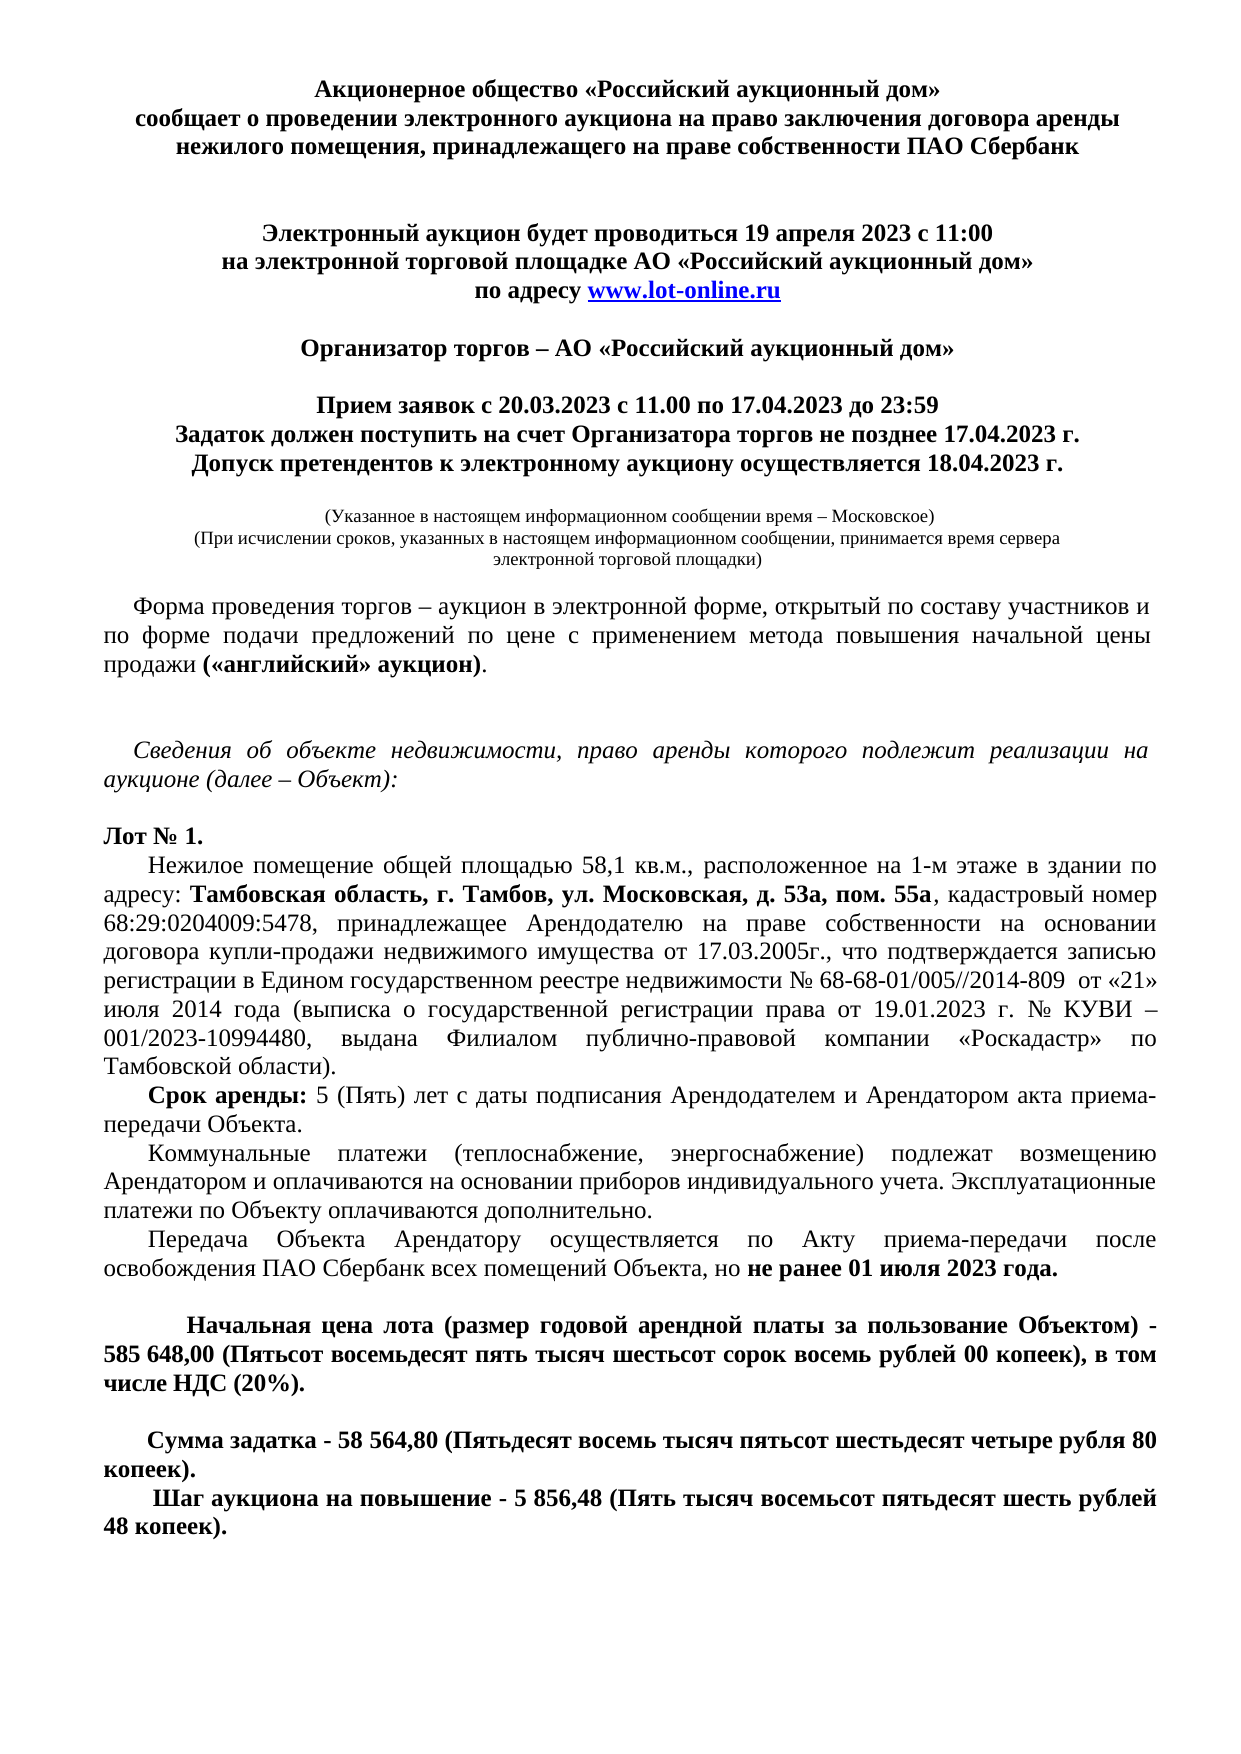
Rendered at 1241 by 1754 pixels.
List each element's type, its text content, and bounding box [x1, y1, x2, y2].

text Задаток должен поступить на счет Организатора торгов не позднее 17.04.2023 г. [103, 419, 1152, 448]
text Организатор торгов – АО «Российский аукционный дом» [103, 333, 1152, 361]
text Прием заявок с 20.03.2023 с 11.00 по 17.04.2023 до 23:59 [103, 390, 1152, 419]
text сообщает о проведении электронного аукциона на право заключения договора аренды нежилого помещения, принадлежащего на праве собственности ПАО Сбербанк [103, 103, 1152, 160]
text Допуск претендентов к электронному аукциону осуществляется 18.04.2023 г. [103, 448, 1152, 476]
text Коммунальные платежи (теплоснабжение, энергоснабжение) подлежат возмещению Арендатором и оплачиваются на основании приборов индивидуального учета. Эксплуатационные платежи по Объекту оплачиваются дополнительно. [103, 1138, 1157, 1224]
text Электронный аукцион будет проводиться 19 апреля 2023 с 11:00 [103, 218, 1152, 246]
text Лот № 1. [103, 821, 1152, 850]
text Срок аренды: 5 (Пять) лет с даты подписания Арендодателем и Арендатором акта приема-передачи Объекта. [103, 1080, 1157, 1138]
text Начальная цена лота (размер годовой арендной платы за пользование Объектом) - 585 648,00 (Пятьсот восемьдесят пять тысяч шестьсот сорок восемь рублей 00 копеек), в том числе НДС (20%). [103, 1310, 1157, 1396]
text (При исчислении сроков, указанных в настоящем информационном сообщении, принимается время сервера [103, 527, 1152, 548]
text электронной торговой площадки) [103, 548, 1152, 570]
text Передача Объекта Арендатору осуществляется по Акту приема-передачи после освобождения ПАО Сбербанк всех помещений Объекта, но не ранее 01 июля 2023 года. [103, 1224, 1157, 1281]
text по адресу www.lot-online.ru [103, 275, 1152, 304]
text на электронной торговой площадке АО «Российский аукционный дом» [103, 246, 1152, 275]
text Нежилое помещение общей площадью 58,1 кв.м., расположенное на 1-м этаже в здании по адресу: Тамбовская область, г. Тамбов, ул. Московская, д. 53а, пом. 55а, кадастровый номер 68:29:0204009:5478, принадлежащее Арендодателю на праве собственности на основании договора купли-продажи недвижимого имущества от 17.03.2005г., что подтверждается записью регистрации в Едином государственном реестре недвижимости № 68-68-01/005//2014-809 от «21» июля 2014 года (выписка о государственной регистрации права от 19.01.2023 г. № КУВИ – 001/2023-10994480, выдана Филиалом публично-правовой компании «Роскадастр» по Тамбовской области). [103, 850, 1157, 1080]
text Шаг аукциона на повышение - 5 856,48 (Пять тысяч восемьсот пятьдесят шесть рублей 48 копеек). [103, 1483, 1157, 1540]
text Акционерное общество «Российский аукционный дом» [103, 74, 1152, 103]
text Сведения об объекте недвижимости, право аренды которого подлежит реализации на аукционе (далее – Объект): [103, 735, 1152, 793]
text Форма проведения торгов – аукцион в электронной форме, открытый по составу участников и по форме подачи предложений по цене с применением метода повышения начальной цены продажи («английский» аукцион). [103, 591, 1152, 678]
text (Указанное в настоящем информационном сообщении время – Московское) [103, 505, 1152, 527]
text Сумма задатка - 58 564,80 (Пятьдесят восемь тысяч пятьсот шестьдесят четыре рубля 80 копеек). [103, 1425, 1157, 1483]
